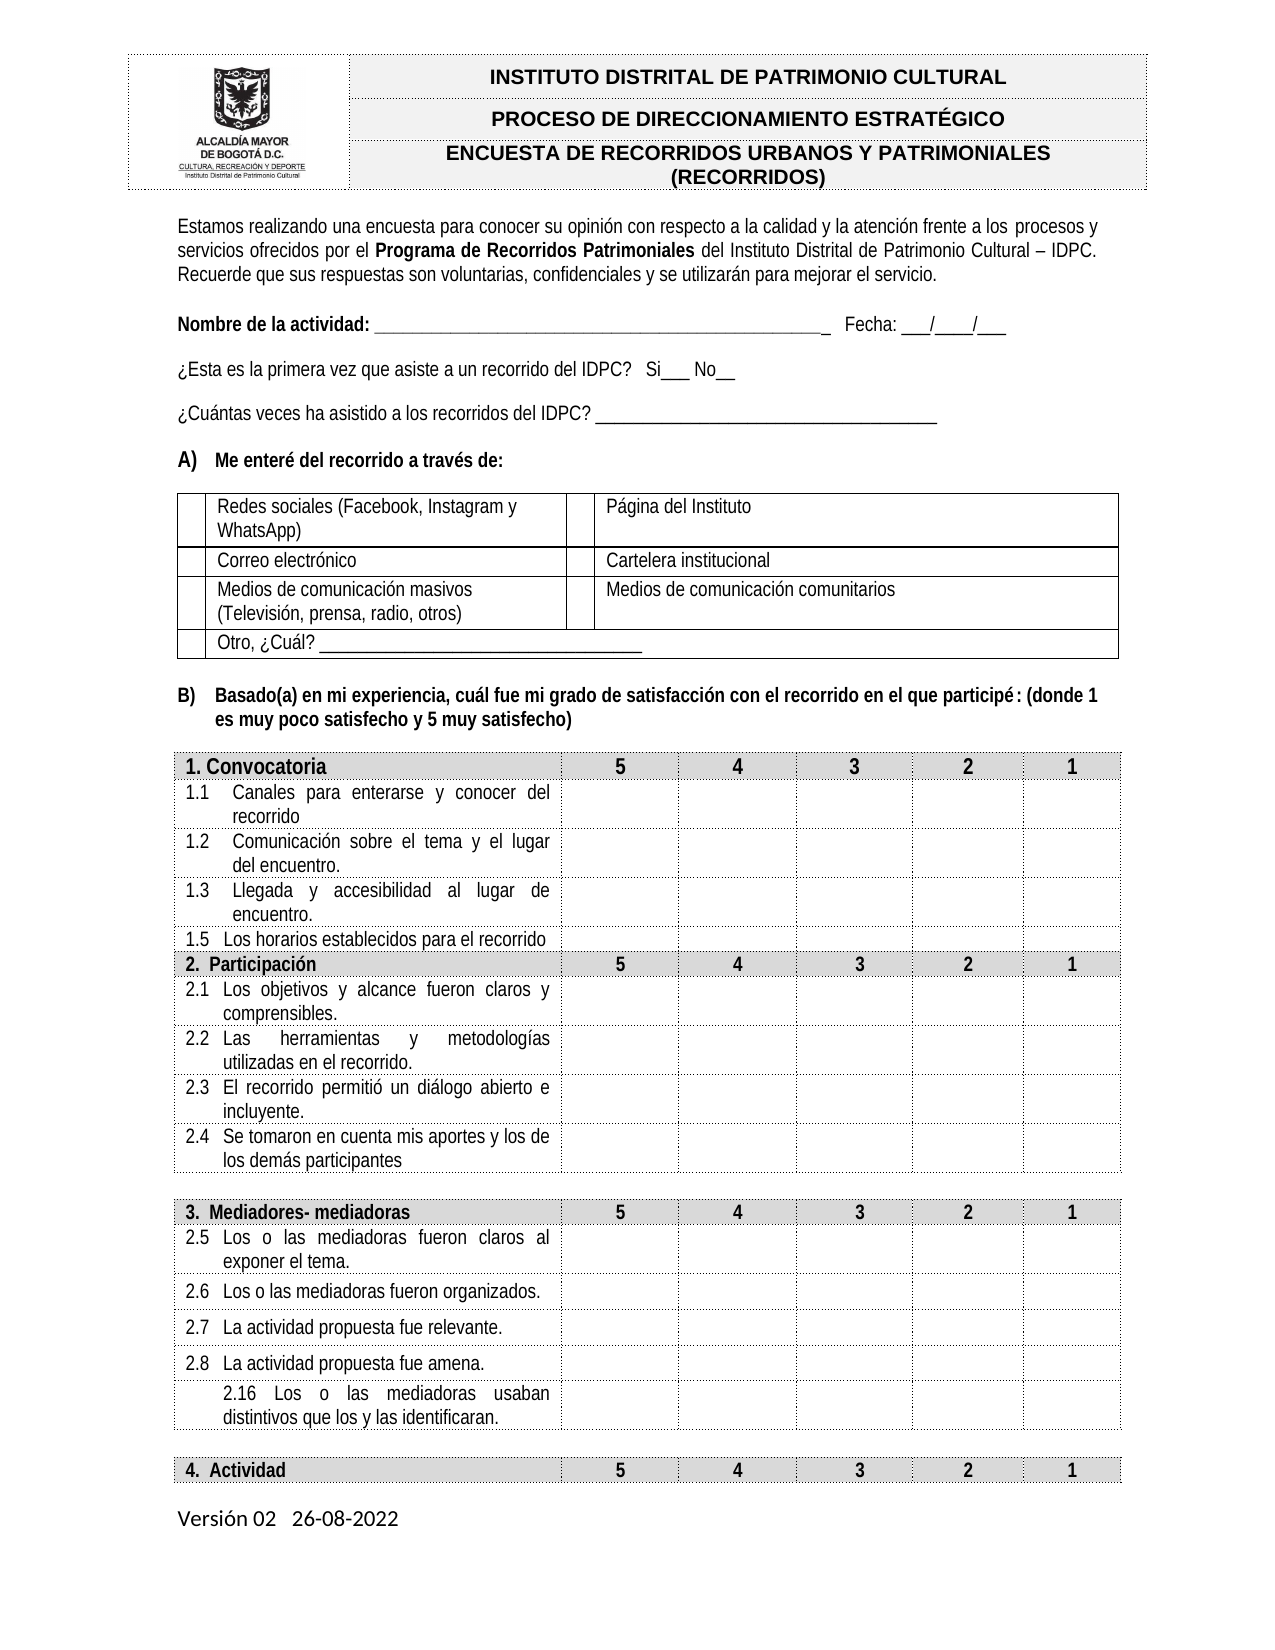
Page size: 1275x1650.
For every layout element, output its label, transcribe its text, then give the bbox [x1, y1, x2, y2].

table_cell [562, 1273, 679, 1309]
table_cell [679, 1309, 796, 1344]
table_header 4 [679, 1457, 796, 1482]
table_cell [796, 976, 912, 1025]
table_cell [913, 1273, 1023, 1309]
table_cell [679, 1273, 796, 1309]
table_cell 5 [562, 951, 679, 976]
table_cell [913, 828, 1023, 877]
table_cell [679, 1345, 796, 1380]
table_header 4 [679, 1199, 796, 1224]
table_cell 1.5 Los horarios establecidos para el recorrido [174, 926, 562, 951]
table_cell 2. Participación [174, 951, 562, 976]
table_cell Medios de comunicación comunitarios [595, 577, 1118, 629]
table_header 5 [562, 752, 679, 779]
table_cell [796, 1025, 912, 1074]
table_cell [796, 877, 912, 926]
picture [178, 67, 306, 178]
table_cell [913, 779, 1023, 828]
table_header 1 [1024, 1199, 1121, 1224]
table_cell [679, 976, 796, 1025]
table_cell [679, 877, 796, 926]
table_header [567, 494, 594, 546]
text ¿Esta es la primera vez que asiste a un recorrido del IDPC? Si___ No__ [177, 357, 1098, 381]
table_cell Las herramientas y metodologías utilizadas en el recorrido. [174, 1025, 562, 1074]
table_cell [679, 828, 796, 877]
table_header 2 [913, 1457, 1023, 1482]
table_cell [1024, 1123, 1121, 1172]
table_cell [562, 1224, 679, 1273]
table_cell [178, 630, 205, 658]
table_cell 4 [679, 951, 796, 976]
table_header 1 [1024, 752, 1121, 779]
table_cell Se tomaron en cuenta mis aportes y los de los demás participantes [174, 1123, 562, 1172]
table_header 2 [913, 1199, 1023, 1224]
table_cell [562, 1123, 679, 1172]
table_cell [562, 926, 679, 951]
table_header 1 [1024, 1457, 1121, 1482]
table_cell [562, 779, 679, 828]
table_header 3 [796, 1457, 912, 1482]
table_cell [1024, 779, 1121, 828]
table_header Redes sociales (Facebook, Instagram y WhatsApp) [206, 494, 566, 546]
table_cell [913, 1224, 1023, 1273]
table_header 3 [796, 752, 912, 779]
table_cell La actividad propuesta fue relevante. [174, 1309, 562, 1344]
table_cell 2 [913, 951, 1023, 976]
table_cell [178, 548, 205, 576]
table_cell Los objetivos y alcance fueron claros y comprensibles. [174, 976, 562, 1025]
table_cell [1024, 1074, 1121, 1123]
table_cell [913, 1074, 1023, 1123]
table_cell [796, 1273, 912, 1309]
table_cell Comunicación sobre el tema y el lugar del encuentro. [174, 828, 562, 877]
table_header 2 [913, 752, 1023, 779]
table_cell [679, 779, 796, 828]
table_cell [796, 1345, 912, 1380]
table_cell [913, 1309, 1023, 1344]
table_cell [679, 1380, 796, 1429]
table_cell [1024, 1345, 1121, 1380]
table_cell [796, 779, 912, 828]
table_cell [913, 1345, 1023, 1380]
table_cell Medios de comunicación masivos (Televisión, prensa, radio, otros) [206, 577, 566, 629]
table_cell [913, 976, 1023, 1025]
table_cell [562, 1025, 679, 1074]
table_cell [913, 1123, 1023, 1172]
table_header 3 [796, 1199, 912, 1224]
table_cell [796, 1123, 912, 1172]
list Basado(a) en mi experiencia, cuál fue mi grado de satisfacción con el recorrido en el que participé: (donde 1 es muy poco satisfecho y 5 muy satisfecho) [177, 683, 1098, 731]
table_cell [1024, 1309, 1121, 1344]
table_cell [913, 877, 1023, 926]
table_cell [796, 828, 912, 877]
table_header 5 [562, 1199, 679, 1224]
table_cell [679, 926, 796, 951]
table_cell [913, 926, 1023, 951]
table_cell 2.16 Los o las mediadoras usaban distintivos que los y las identificaran. [174, 1380, 562, 1429]
table_cell Canales para enterarse y conocer del recorrido [174, 779, 562, 828]
table_header 4. Actividad [174, 1457, 562, 1482]
text ¿Cuántas veces ha asistido a los recorridos del IDPC? ____________________________________ [177, 401, 1098, 425]
table_cell [562, 1074, 679, 1123]
table_cell [679, 1025, 796, 1074]
table_cell [1024, 926, 1121, 951]
table_cell [913, 1380, 1023, 1429]
table_cell Correo electrónico [206, 548, 566, 576]
table_cell [796, 1074, 912, 1123]
table_cell [679, 1074, 796, 1123]
table_cell 1 [1024, 951, 1121, 976]
table_cell [1024, 1273, 1121, 1309]
table_cell [1024, 1224, 1121, 1273]
table_header 3. Mediadores- mediadoras [174, 1199, 562, 1224]
table_cell [679, 1123, 796, 1172]
table_cell [1024, 828, 1121, 877]
table_cell [1024, 877, 1121, 926]
table_cell [562, 877, 679, 926]
table_header 1. Convocatoria [174, 752, 562, 779]
text Estamos realizando una encuesta para conocer su opinión con respecto a la calidad y la atención frente a los procesos y servicios ofrecidos por el Programa de Recorridos Patrimoniales del Instituto Distrital de Patrimonio Cultural – IDPC. Recuerde que sus respuestas son voluntarias, confidenciales y se utilizarán para mejorar el servicio. [177, 213, 1098, 285]
table_cell [1024, 1380, 1121, 1429]
table_cell [796, 1380, 912, 1429]
table_cell 3 [796, 951, 912, 976]
table_cell La actividad propuesta fue amena. [174, 1345, 562, 1380]
table_cell [1024, 976, 1121, 1025]
table_header 4 [679, 752, 796, 779]
table_cell [913, 1025, 1023, 1074]
table_cell [178, 577, 205, 629]
table_cell [562, 1345, 679, 1380]
list Me enteré del recorrido a través de: [177, 446, 1098, 472]
table_cell [1024, 1025, 1121, 1074]
table_cell [562, 1309, 679, 1344]
table_cell Los o las mediadoras fueron claros al exponer el tema. [174, 1224, 562, 1273]
table_cell [679, 1224, 796, 1273]
table_header 5 [562, 1457, 679, 1482]
table_cell El recorrido permitió un diálogo abierto e incluyente. [174, 1074, 562, 1123]
table_cell [567, 577, 594, 629]
table_cell Los o las mediadoras fueron organizados. [174, 1273, 562, 1309]
table_header [178, 494, 205, 546]
table_header Página del Instituto [595, 494, 1118, 546]
table_cell [796, 1309, 912, 1344]
table_cell [562, 1380, 679, 1429]
table_cell [567, 548, 594, 576]
table_cell [796, 926, 912, 951]
table_cell Otro, ¿Cuál? __________________________________ [206, 630, 1118, 658]
table_cell Cartelera institucional [595, 548, 1118, 576]
table_cell Llegada y accesibilidad al lugar de encuentro. [174, 877, 562, 926]
table_cell [562, 976, 679, 1025]
table_cell [796, 1224, 912, 1273]
text Nombre de la actividad: ________________________________________________ Fecha: ___/____/___ [177, 312, 1098, 336]
table_cell [562, 828, 679, 877]
